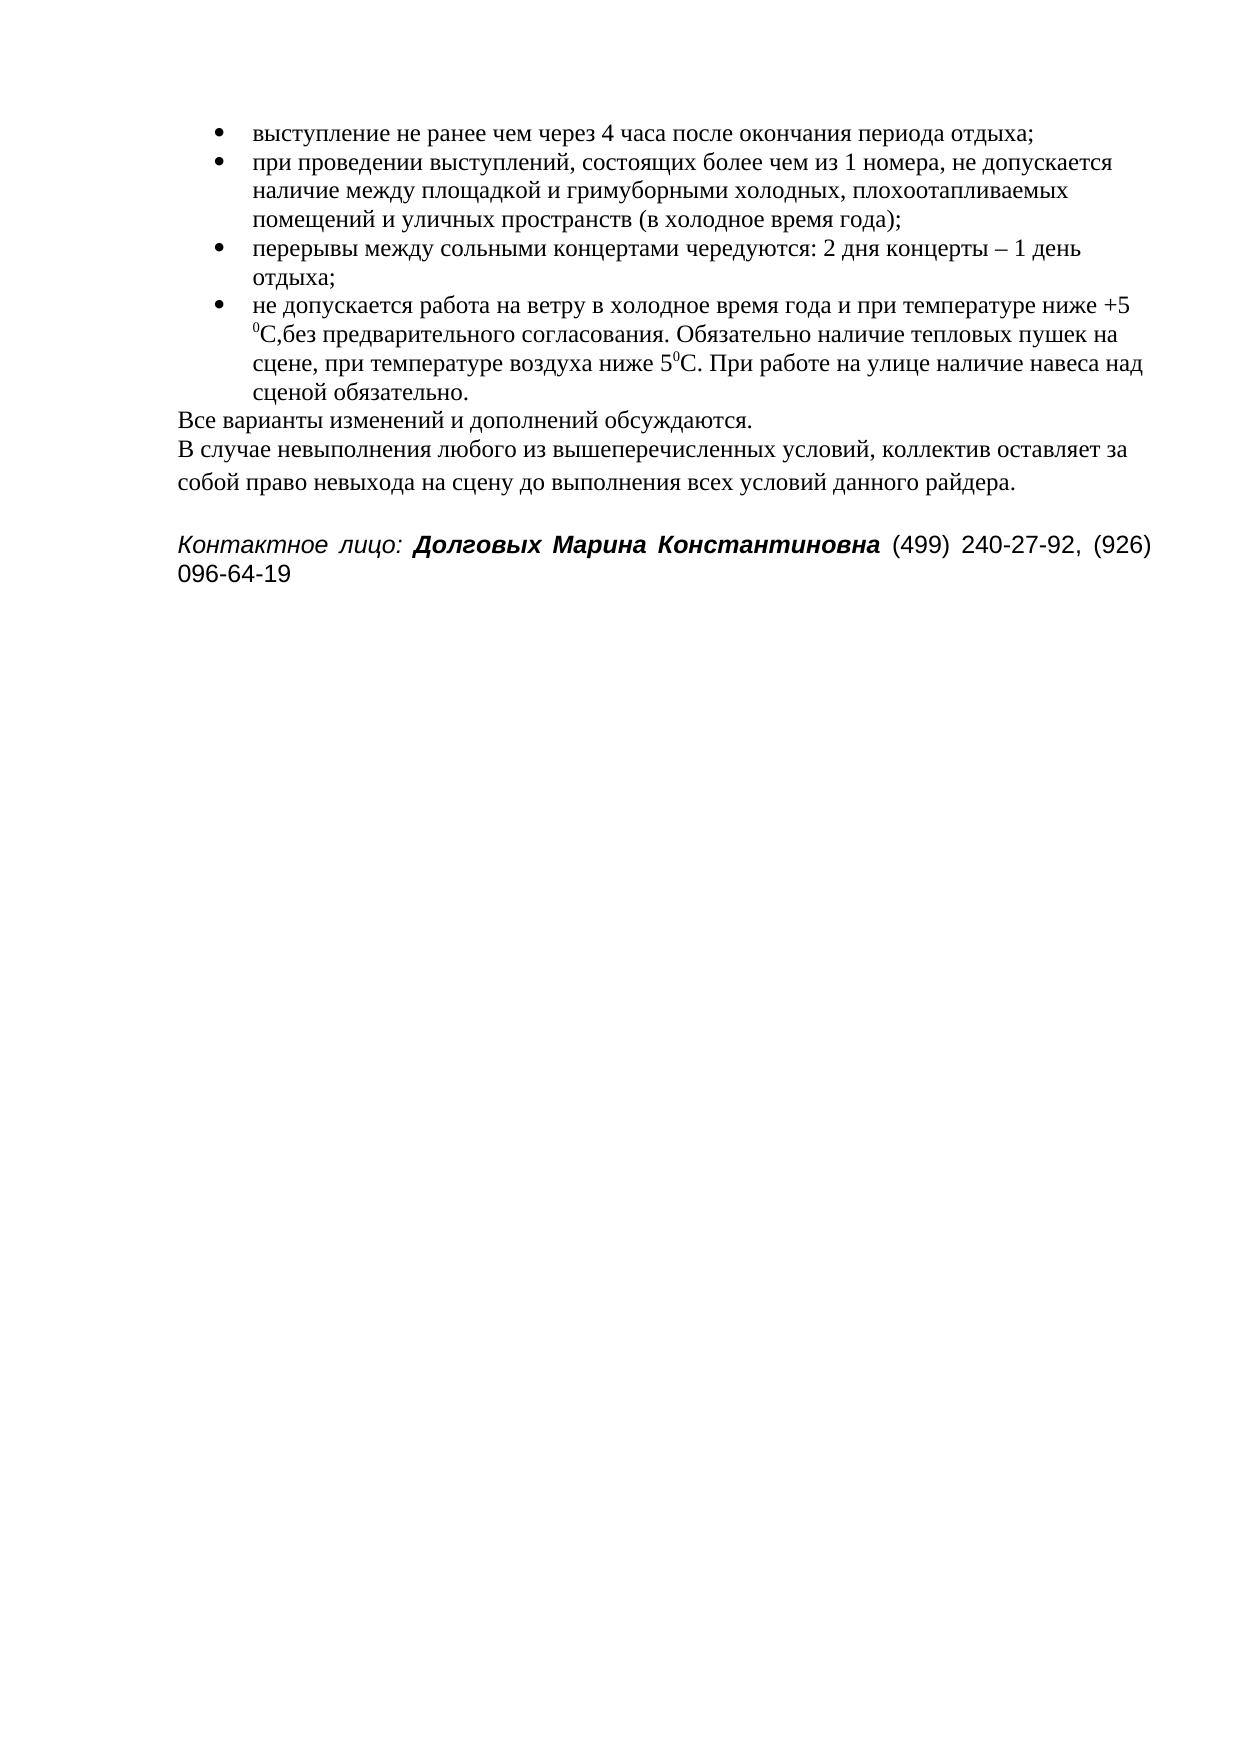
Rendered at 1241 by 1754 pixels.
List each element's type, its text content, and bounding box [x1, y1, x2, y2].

text Контактное лицо: Долговых Марина Константиновна (499) 240-27-92, (926) 096-64-19 [177, 530, 1152, 588]
list не допускается работа на ветру в холодное время года и при температуре ниже +5 0С,без предварительного согласования. Обязательно наличие тепловых пушек на сцене, при температуре воздуха ниже 50С. При работе на улице наличие навеса над сценой обязательно. [215, 291, 1152, 406]
list выступление не ранее чем через 4 часа после окончания периода отдыха; [215, 118, 1152, 147]
list перерывы между сольными концертами чередуются: 2 дня концерты – 1 день отдыха; [215, 233, 1152, 291]
text В случае невыполнения любого из вышеперечисленных условий, коллектив оставляет за собой право невыхода на сцену до выполнения всех условий данного райдера. [177, 434, 1152, 497]
list при проведении выступлений, состоящих более чем из 1 номера, не допускается наличие между площадкой и гримуборными холодных, плохоотапливаемых помещений и уличных пространств (в холодное время года); [215, 147, 1152, 233]
text Все варианты изменений и дополнений обсуждаются. [177, 406, 1152, 434]
